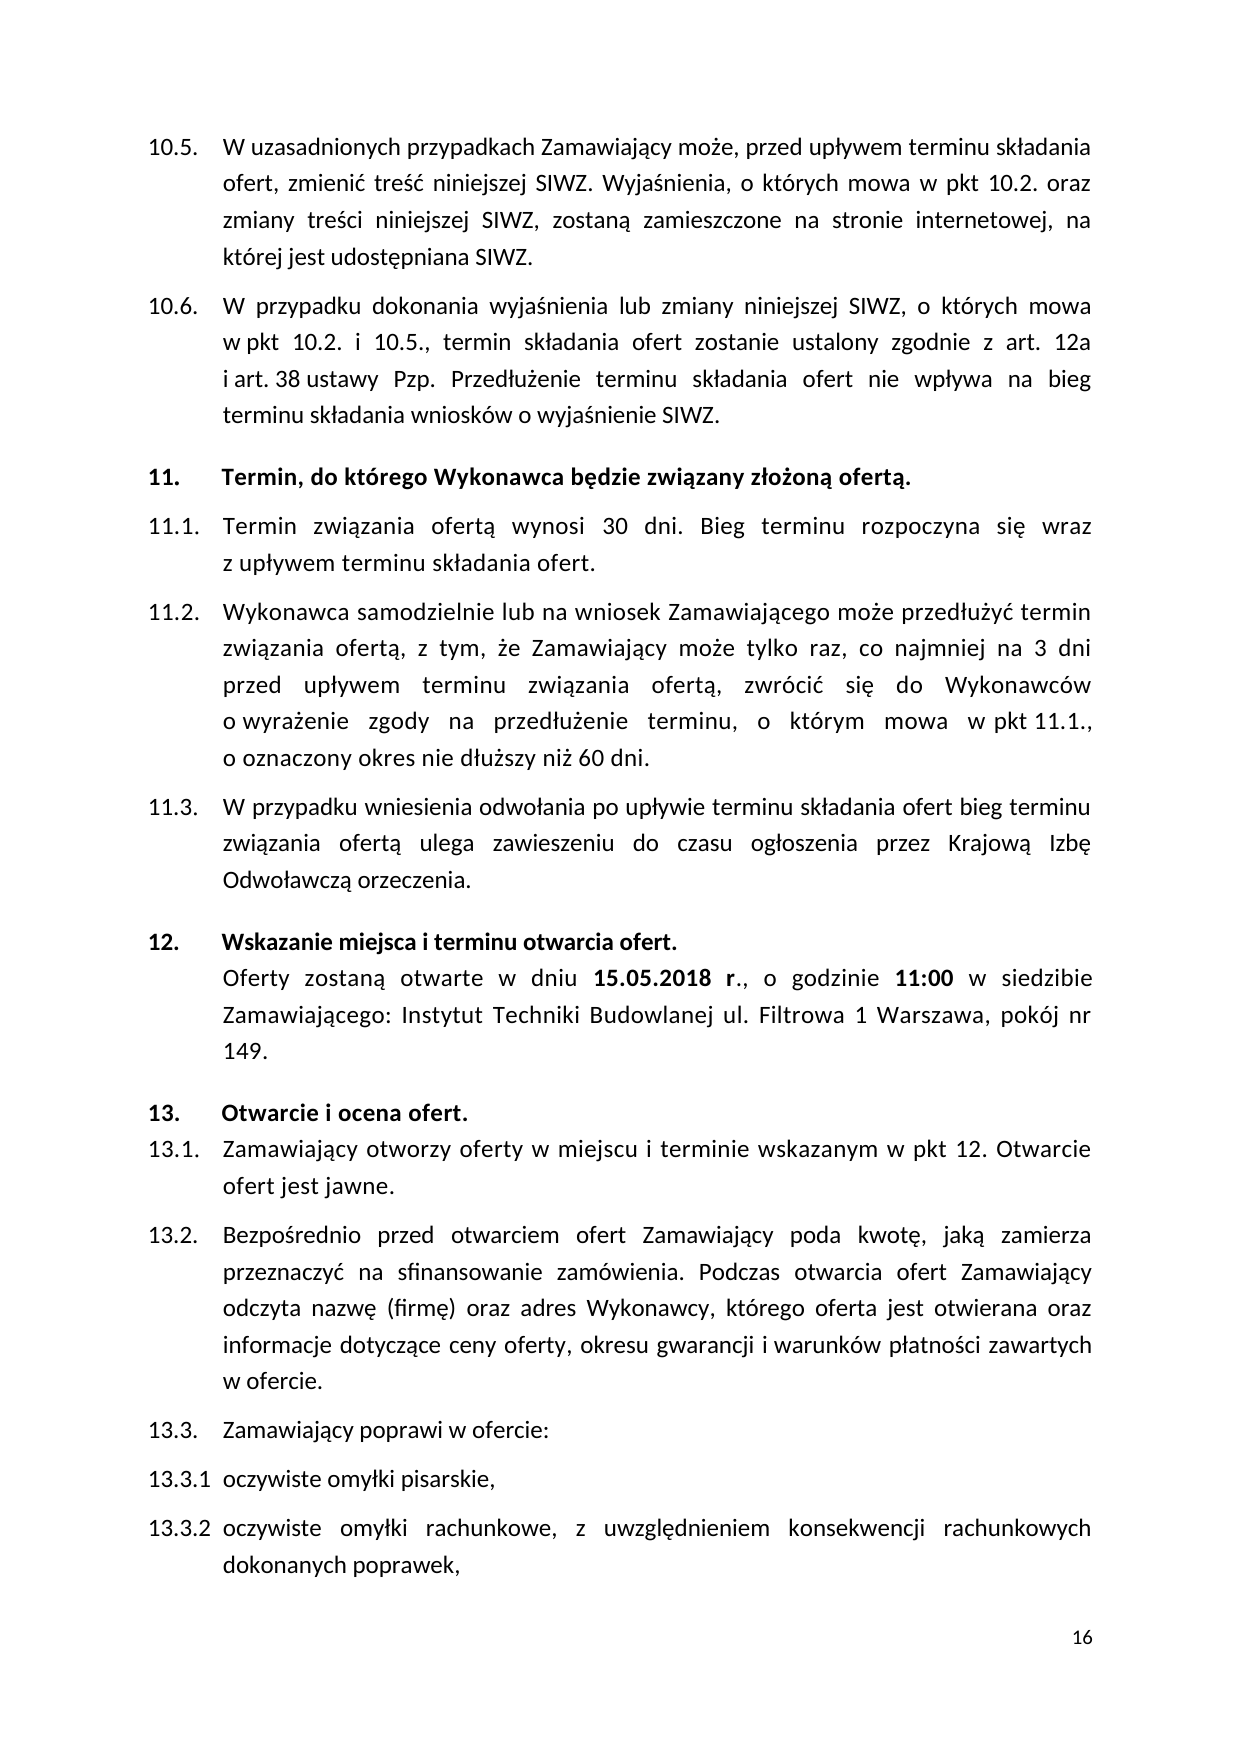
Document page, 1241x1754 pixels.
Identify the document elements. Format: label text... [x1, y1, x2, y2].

text 12. Wskazanie miejsca i terminu otwarcia ofert. [148, 926, 1093, 956]
list oczywiste omyłki pisarskie, [148, 1463, 1093, 1494]
list W uzasadnionych przypadkach Zamawiający może, przed upływem terminu składania ofert, zmienić treść niniejszej SIWZ. Wyjaśnienia, o których mowa w pkt 10.2. oraz zmiany treści niniejszej SIWZ, zostaną zamieszczone na stronie internetowej, na której jest udostępniana SIWZ. [148, 131, 1093, 271]
text 13.1. Zamawiający otworzy oferty w miejscu i terminie wskazanym w pkt 12. Otwarcie ofert jest jawne. [148, 1133, 1093, 1201]
list oczywiste omyłki rachunkowe, z uwzględnieniem konsekwencji rachunkowych dokonanych poprawek, [148, 1513, 1093, 1580]
list Zamawiający poprawi w ofercie: [148, 1414, 1093, 1445]
list Wykonawca samodzielnie lub na wniosek Zamawiającego może przedłużyć termin związania ofertą, z tym, że Zamawiający może tylko raz, co najmniej na 3 dni przed upływem terminu związania ofertą, zwrócić się do Wykonawców o wyrażenie zgody na przedłużenie terminu, o którym mowa w pkt 11.1., o oznaczony okres nie dłuższy niż 60 dni. [148, 596, 1093, 772]
text 11. Termin, do którego Wykonawca będzie związany złożoną ofertą. [148, 461, 1093, 492]
text 13. Otwarcie i ocena ofert. [148, 1097, 1093, 1127]
text Oferty zostaną otwarte w dniu 15.05.2018 r., o godzinie 11:00 w siedzibie Zamawiającego: Instytut Techniki Budowlanej ul. Filtrowa 1 Warszawa, pokój nr 149. [223, 962, 1093, 1066]
text 11.3. W przypadku wniesienia odwołania po upływie terminu składania ofert bieg terminu związania ofertą ulega zawieszeniu do czasu ogłoszenia przez Krajową Izbę Odwoławczą orzeczenia. [148, 791, 1093, 895]
text 11.1. Termin związania ofertą wynosi 30 dni. Bieg terminu rozpoczyna się wraz z upływem terminu składania ofert. [148, 510, 1093, 577]
list Bezpośrednio przed otwarciem ofert Zamawiający poda kwotę, jaką zamierza przeznaczyć na sfinansowanie zamówienia. Podczas otwarcia ofert Zamawiający odczyta nazwę (firmę) oraz adres Wykonawcy, którego oferta jest otwierana oraz informacje dotyczące ceny oferty, okresu gwarancji i warunków płatności zawartych w ofercie. [148, 1219, 1093, 1396]
list W przypadku dokonania wyjaśnienia lub zmiany niniejszej SIWZ, o których mowa w pkt 10.2. i 10.5., termin składania ofert zostanie ustalony zgodnie z art. 12a i art. 38 ustawy Pzp. Przedłużenie terminu składania ofert nie wpływa na bieg terminu składania wniosków o wyjaśnienie SIWZ. [148, 290, 1093, 430]
